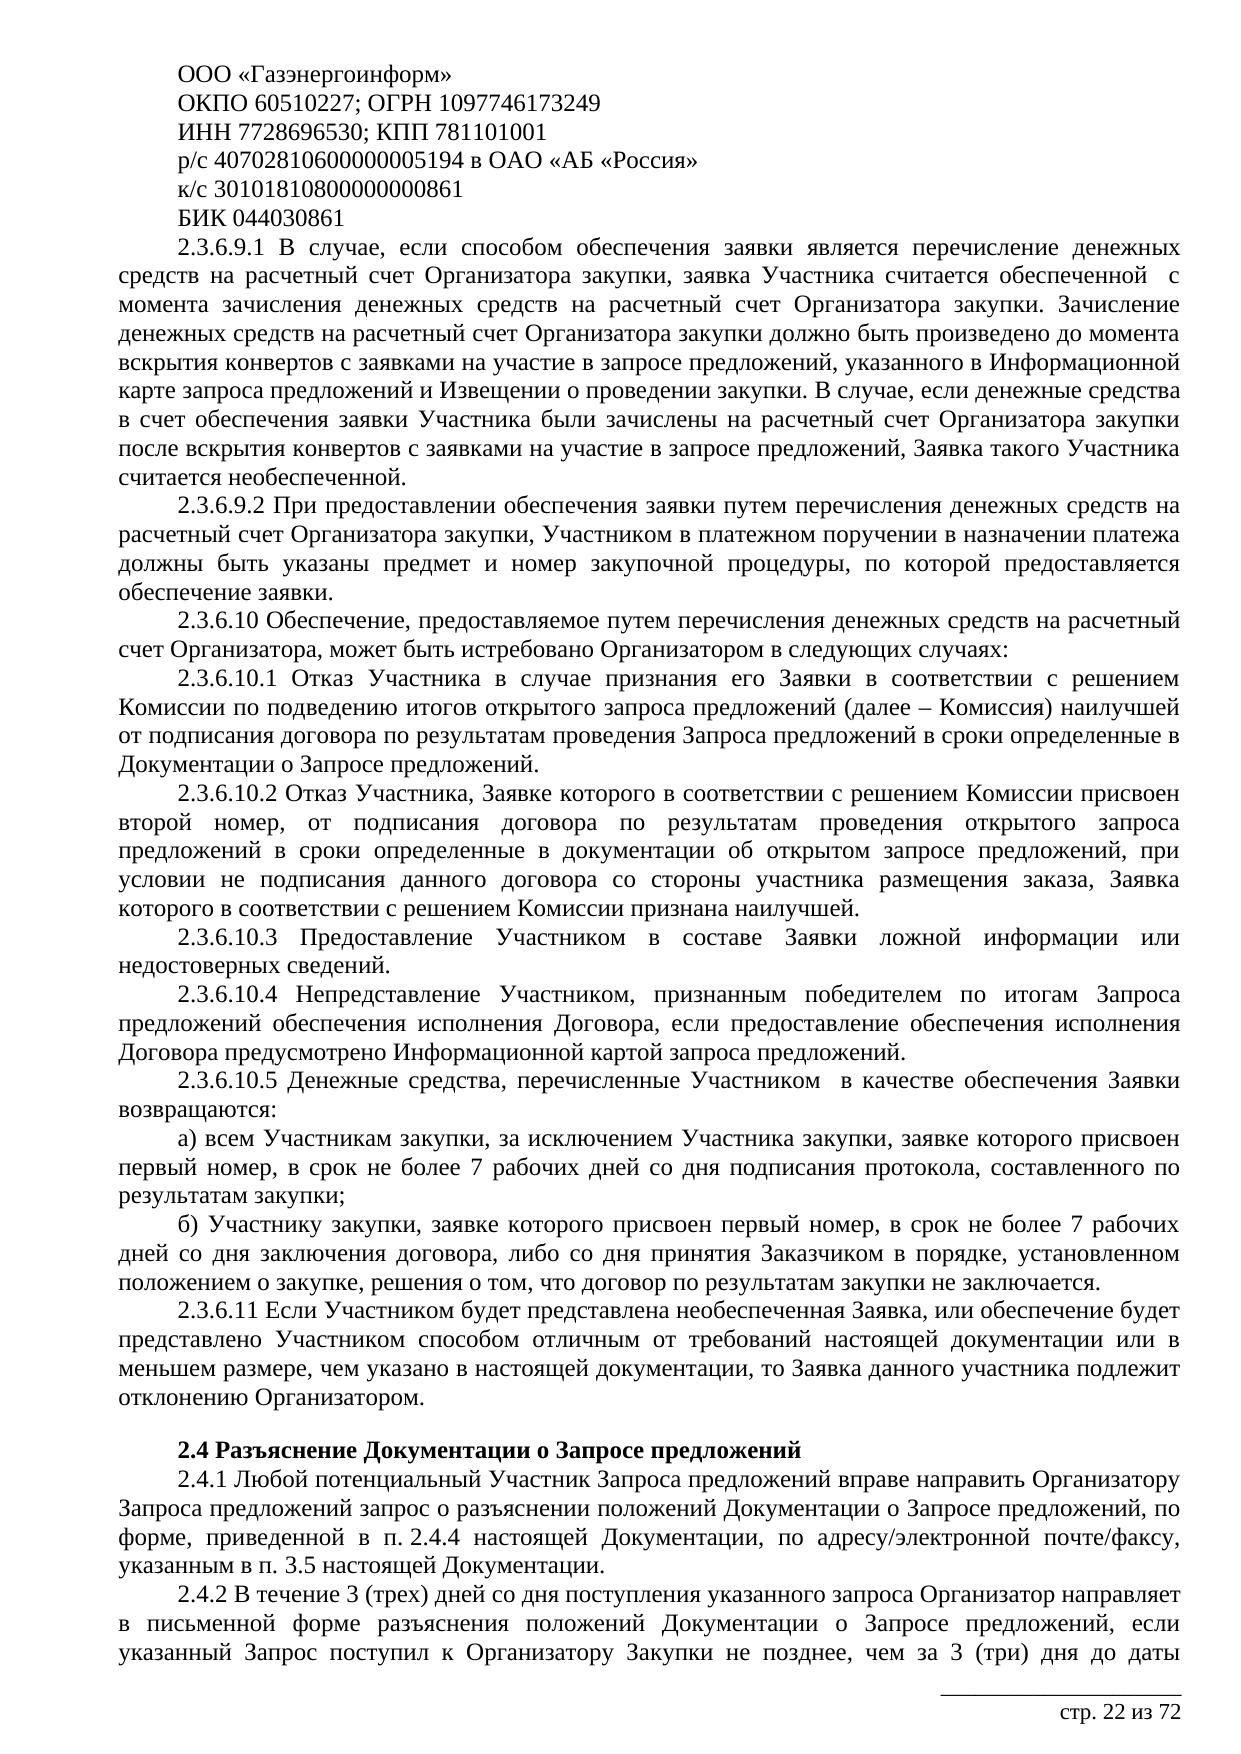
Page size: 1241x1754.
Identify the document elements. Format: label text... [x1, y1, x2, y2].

text 2.3.6.10.2 Отказ Участника, Заявке которого в соответствии с решением Комиссии присвоен второй номер, от подписания договора по результатам проведения открытого запроса предложений в сроки определенные в документации об открытом запросе предложений, при условии не подписания данного договора со стороны участника размещения заказа, Заявка которого в соответствии с решением Комиссии признана наилучшей. [118, 778, 1181, 922]
text ООО «Газэнергоинформ» [118, 59, 1181, 88]
text 2.3.6.10 Обеспечение, предоставляемое путем перечисления денежных средств на расчетный счет Организатора, может быть истребовано Организатором в следующих случаях: [118, 605, 1181, 663]
text 2.4.1 Любой потенциальный Участник Запроса предложений вправе направить Организатору Запроса предложений запрос о разъяснении положений Документации о Запросе предложений, по форме, приведенной в п. 2.4.4 настоящей Документации, по адресу/электронной почте/факсу, указанным в п. 3.5 настоящей Документации. [118, 1464, 1181, 1579]
text р/с 40702810600000005194 в ОАО «АБ «Россия» [118, 145, 1181, 174]
table_header 2.3.6.10.5 Денежные средства, перечисленные Участником в качестве обеспечения Заявки возвращаются: а) всем Участникам закупки, за исключением Участника закупки, заявке которого присвоен первый номер, в срок не более 7 рабочих дней со дня подписания протокола, составленного по результатам закупки; б) Участнику закупки, заявке которого присвоен первый номер, в срок не более 7 рабочих дней со дня заключения договора, либо со дня принятия Заказчиком в порядке, установленном положением о закупке, решения о том, что договор по результатам закупки не заключается. 2.3.6.11 Если Участником будет представлена необеспеченная Заявка, или обеспечение будет представлено Участником способом отличным от требований настоящей документации или в меньшем размере, чем указано в настоящей документации, то Заявка данного участника подлежит отклонению Организатором. [107, 1065, 1181, 1410]
text 2.3.6.10.3 Предоставление Участником в составе Заявки ложной информации или недостоверных сведений. [118, 922, 1181, 979]
text к/с 30101810800000000861 [118, 174, 1181, 203]
text 2.3.6.10.4 Непредставление Участником, признанным победителем по итогам Запроса предложений обеспечения исполнения Договора, если предоставление обеспечения исполнения Договора предусмотрено Информационной картой запроса предложений. [118, 979, 1181, 1065]
text ОКПО 60510227; ОГРН 1097746173249 [118, 88, 1181, 117]
text 2.3.6.10.1 Отказ Участника в случае признания его Заявки в соответствии с решением Комиссии по подведению итогов открытого запроса предложений (далее – Комиссия) наилучшей от подписания договора по результатам проведения Запроса предложений в сроки определенные в Документации о Запросе предложений. [118, 663, 1181, 778]
text БИК 044030861 [118, 203, 1181, 232]
text 2.4 Разъяснение Документации о Запросе предложений [118, 1435, 1181, 1464]
text 2.3.6.9.2 При предоставлении обеспечения заявки путем перечисления денежных средств на расчетный счет Организатора закупки, Участником в платежном поручении в назначении платежа должны быть указаны предмет и номер закупочной процедуры, по которой предоставляется обеспечение заявки. [118, 490, 1181, 605]
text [118, 1579, 1181, 1665]
text ИНН 7728696530; КПП 781101001 [118, 117, 1181, 145]
text 2.3.6.9.1 В случае, если способом обеспечения заявки является перечисление денежных средств на расчетный счет Организатора закупки, заявка Участника считается обеспеченной с момента зачисления денежных средств на расчетный счет Организатора закупки. Зачисление денежных средств на расчетный счет Организатора закупки должно быть произведено до момента вскрытия конвертов с заявками на участие в запросе предложений, указанного в Информационной карте запроса предложений и Извещении о проведении закупки. В случае, если денежные средства в счет обеспечения заявки Участника были зачислены на расчетный счет Организатора закупки после вскрытия конвертов с заявками на участие в запросе предложений, Заявка такого Участника считается необеспеченной. [118, 232, 1181, 490]
